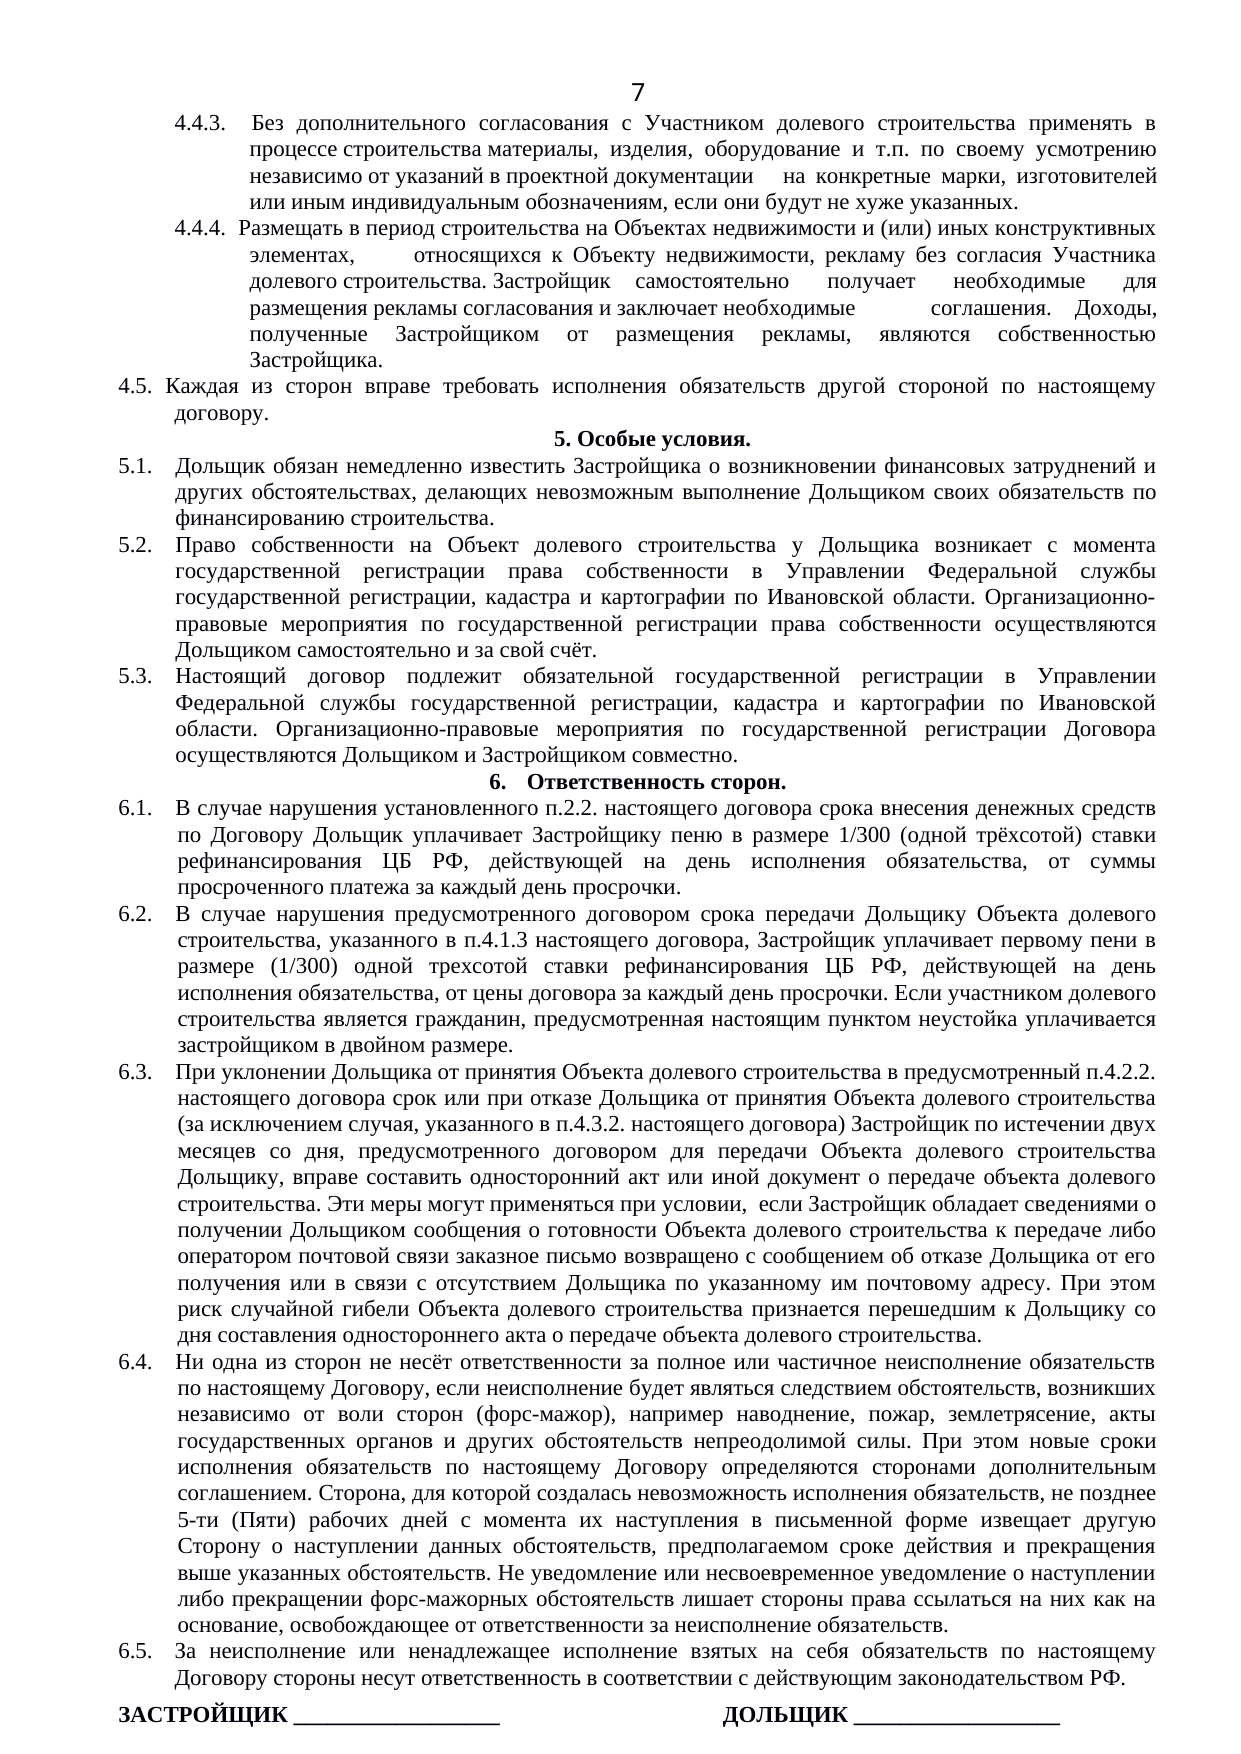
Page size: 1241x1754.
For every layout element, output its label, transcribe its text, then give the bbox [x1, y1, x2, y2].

list 4.4.4. Размещать в период строительства на Объектах недвижимости и (или) иных конструктивных элементах, относящихся к Объекту недвижимости, рекламу без согласия Участника долевого строительства. Застройщик самостоятельно получает необходимые для размещения рекламы согласования и заключает необходимые соглашения. Доходы, полученные Застройщиком от размещения рекламы, являются собственностью Застройщика. [174, 214, 1157, 373]
list За неисполнение или ненадлежащее исполнение взятых на себя обязательств по настоящему Договору стороны несут ответственность в соответствии с действующим законодательством РФ. [118, 1638, 1157, 1690]
text 4.5. Каждая из сторон вправе требовать исполнения обязательств другой стороной по настоящему договору. [118, 373, 1157, 425]
list Ни одна из сторон не несёт ответственности за полное или частичное неисполнение обязательств по настоящему Договору, если неисполнение будет являться следствием обстоятельств, возникших независимо от воли сторон (форс-мажор), например наводнение, пожар, землетрясение, акты государственных органов и других обстоятельств непреодолимой силы. При этом новые сроки исполнения обязательств по настоящему Договору определяются сторонами дополнительным соглашением. Сторона, для которой создалась невозможность исполнения обязательств, не позднее 5-ти (Пяти) рабочих дней с момента их наступления в письменной форме извещает другую Сторону о наступлении данных обстоятельств, предполагаемом сроке действия и прекращения выше указанных обстоятельств. Не уведомление или несвоевременное уведомление о наступлении либо прекращении форс-мажорных обстоятельств лишает стороны права ссылаться на них как на основание, освобождающее от ответственности за неисполнение обязательств. [118, 1348, 1157, 1638]
list 4.4.3. Без дополнительного согласования с Участником долевого строительства применять в процессе строительства материалы, изделия, оборудование и т.п. по своему усмотрению независимо от указаний в проектной документации на конкретные марки, изготовителей или иным индивидуальным обозначениям, если они будут не хуже указанных. [174, 109, 1157, 214]
list Дольщик обязан немедленно известить Застройщика о возникновении финансовых затруднений и других обстоятельствах, делающих невозможным выполнение Дольщиком своих обязательств по финансированию строительства. [118, 452, 1157, 531]
list Право собственности на Объект долевого строительства у Дольщика возникает с момента государственной регистрации права собственности в Управлении Федеральной службы государственной регистрации, кадастра и картографии по Ивановской области. Организационно-правовые мероприятия по государственной регистрации права собственности осуществляются Дольщиком самостоятельно и за свой счёт. [118, 531, 1157, 662]
text 5. Особые условия. [148, 425, 1157, 452]
list В случае нарушения установленного п.2.2. настоящего договора срока внесения денежных средств по Договору Дольщик уплачивает Застройщику пеню в размере 1/300 (одной трёхсотой) ставки рефинансирования ЦБ РФ, действующей на день исполнения обязательства, от суммы просроченного платежа за каждый день просрочки. [118, 794, 1157, 900]
list При уклонении Дольщика от принятия Объекта долевого строительства в предусмотренный п.4.2.2. настоящего договора срок или при отказе Дольщика от принятия Объекта долевого строительства (за исключением случая, указанного в п.4.3.2. настоящего договора) Застройщик по истечении двух месяцев со дня, предусмотренного договором для передачи Объекта долевого строительства Дольщику, вправе составить односторонний акт или иной документ о передаче объекта долевого строительства. Эти меры могут применяться при условии, если Застройщик обладает сведениями о получении Дольщиком сообщения о готовности Объекта долевого строительства к передаче либо оператором почтовой связи заказное письмо возвращено с сообщением об отказе Дольщика от его получения или в связи с отсутствием Дольщика по указанному им почтовому адресу. При этом риск случайной гибели Объекта долевого строительства признается перешедшим к Дольщику со дня составления одностороннего акта о передаче объекта долевого строительства. [118, 1058, 1157, 1348]
list Настоящий договор подлежит обязательной государственной регистрации в Управлении Федеральной службы государственной регистрации, кадастра и картографии по Ивановской области. Организационно-правовые мероприятия по государственной регистрации Договора осуществляются Дольщиком и Застройщиком совместно. [118, 662, 1157, 768]
list В случае нарушения предусмотренного договором срока передачи Дольщику Объекта долевого строительства, указанного в п.4.1.3 настоящего договора, Застройщик уплачивает первому пени в размере (1/300) одной трехсотой ставки рефинансирования ЦБ РФ, действующей на день исполнения обязательства, от цены договора за каждый день просрочки. Если участником долевого строительства является гражданин, предусмотренная настоящим пунктом неустойка уплачивается застройщиком в двойном размере. [118, 900, 1157, 1058]
list Ответственность сторон. [118, 768, 1157, 794]
